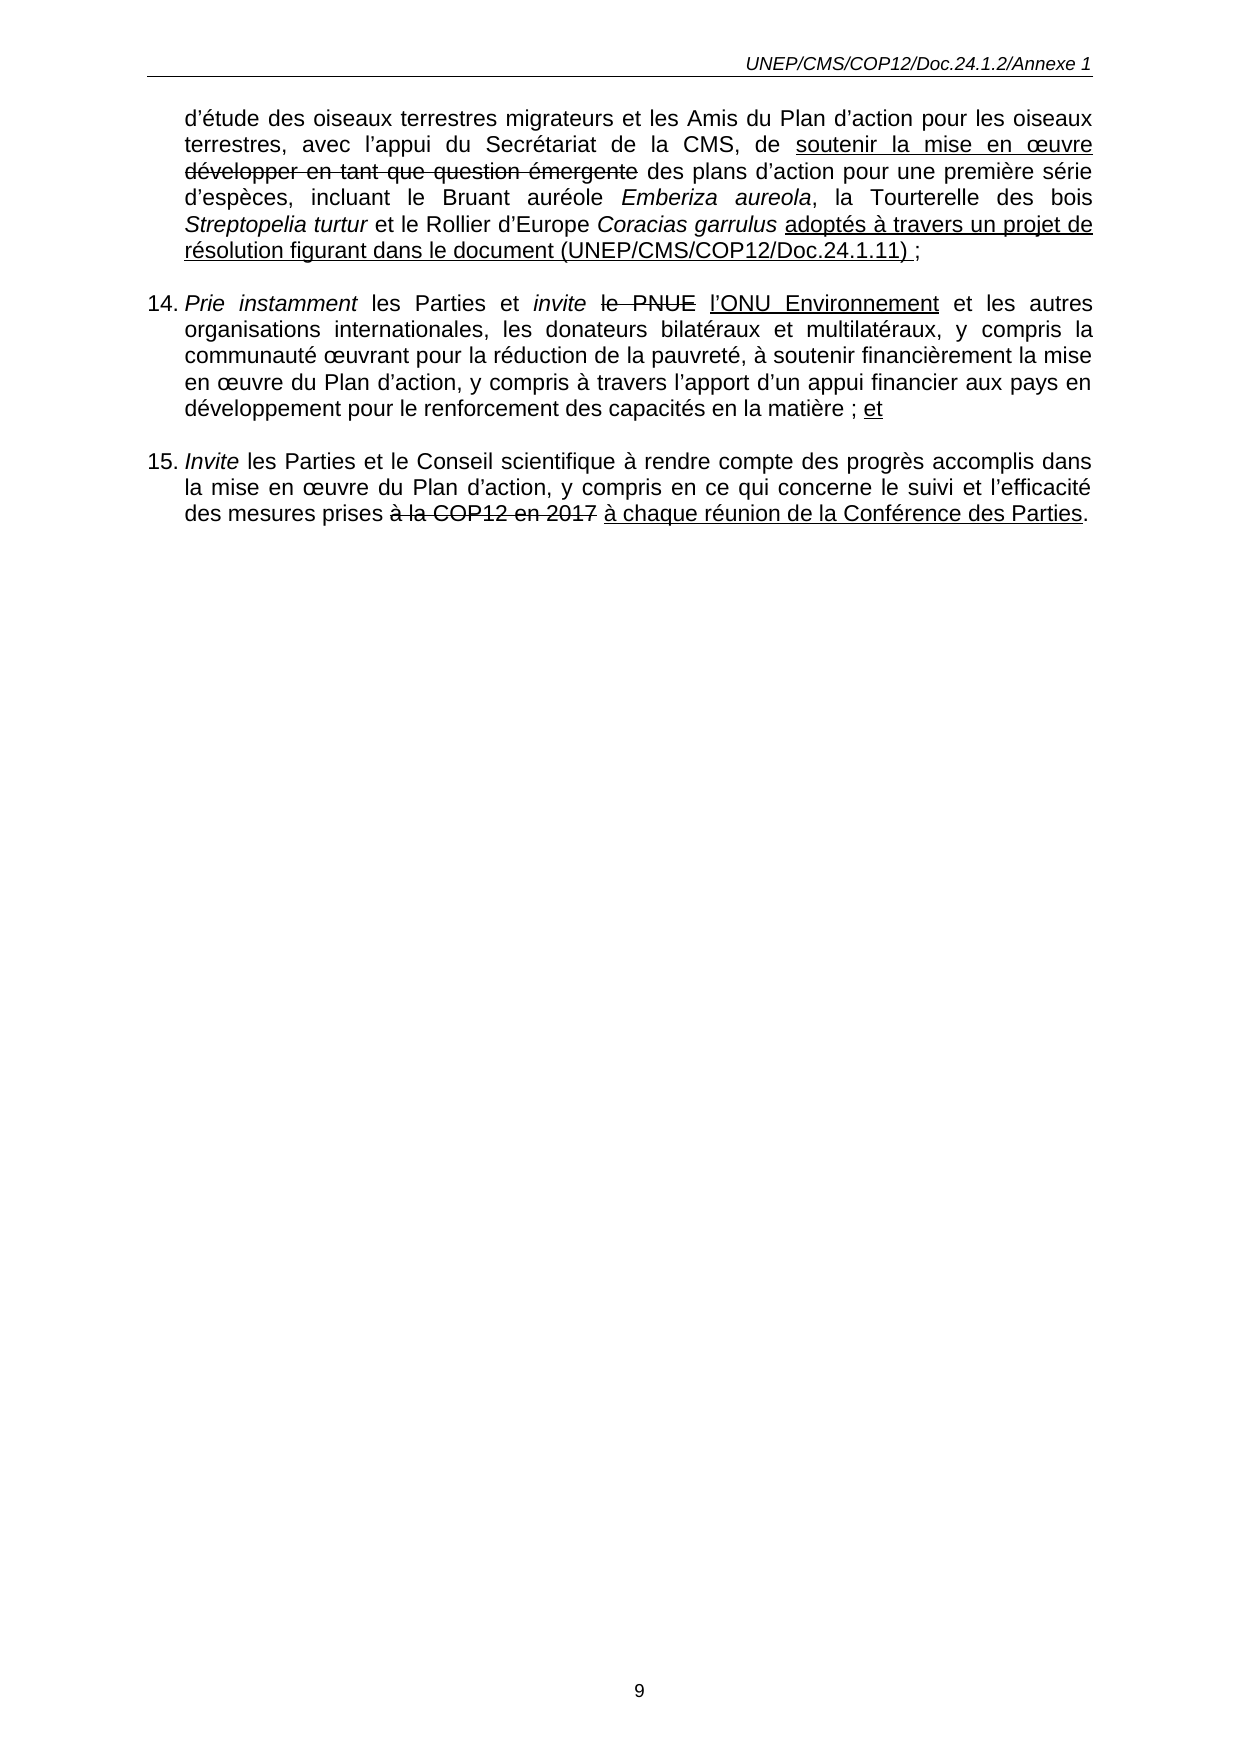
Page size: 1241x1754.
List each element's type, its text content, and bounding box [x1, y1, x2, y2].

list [147, 105, 1093, 263]
list Invite les Parties et le Conseil scientifique à rendre compte des progrès accomplis dans la mise en œuvre du Plan d’action, y compris en ce qui concerne le suivi et l’efficacité des mesures prises à la COP12 en 2017 à chaque réunion de la Conférence des Parties. [147, 448, 1093, 527]
list Prie instamment les Parties et invite le PNUE l’ONU Environnement et les autres organisations internationales, les donateurs bilatéraux et multilatéraux, y compris la communauté œuvrant pour la réduction de la pauvreté, à soutenir financièrement la mise en œuvre du Plan d’action, y compris à travers l’apport d’un appui financier aux pays en développement pour le renforcement des capacités en la matière ; et [147, 289, 1093, 421]
